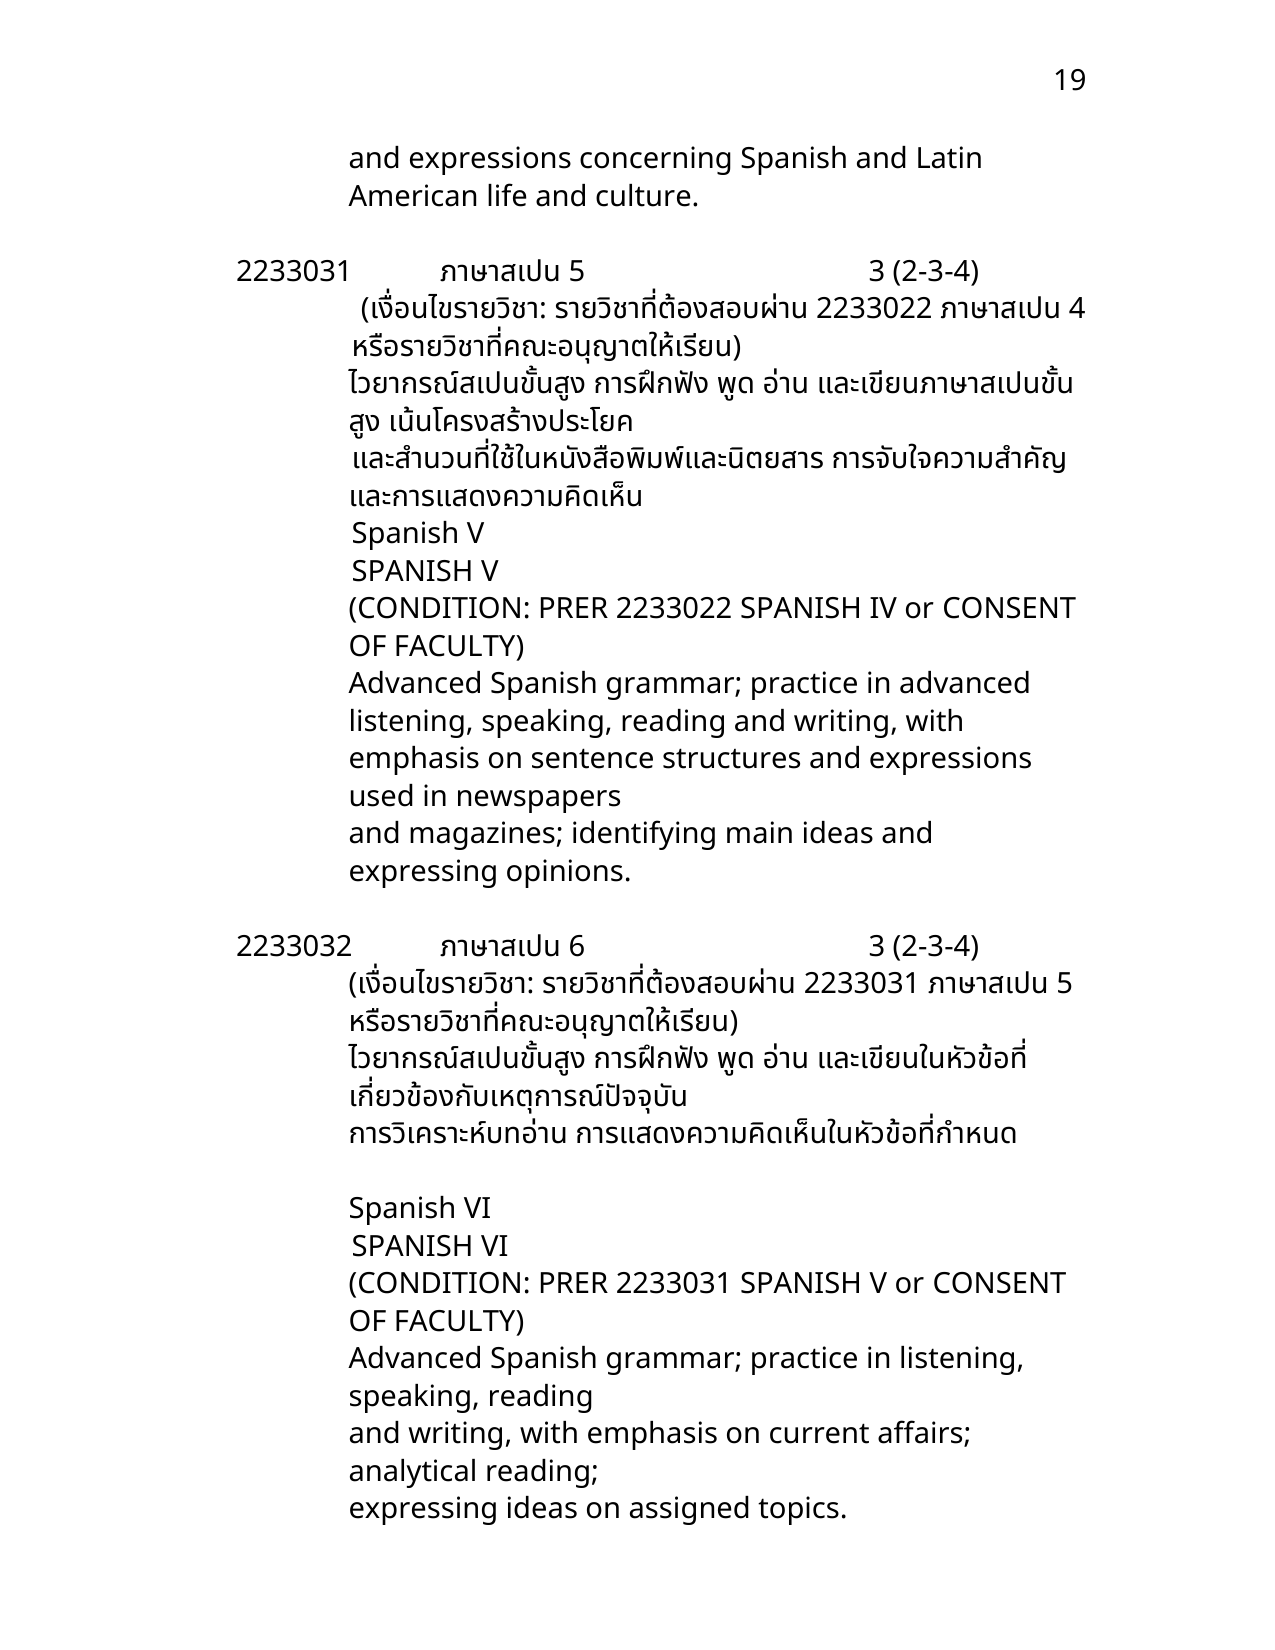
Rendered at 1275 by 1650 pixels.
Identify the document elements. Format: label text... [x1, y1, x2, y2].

text Advanced Spanish grammar; practice in listening, speaking, reading [348, 1338, 1086, 1413]
text หรือรายวิชาที่คณะอนุญาตให้เรียน) [236, 326, 1086, 363]
text Advanced Spanish grammar; practice in advanced listening, speaking, reading and writing, with emphasis on sentence structures and expressions used in newspapers [348, 663, 1086, 813]
text (เงื่อนไขรายวิชา: รายวิชาที่ต้องสอบผ่าน 2233022 ภาษาสเปน 4 [236, 288, 1086, 326]
text ไวยากรณ์สเปนขั้นสูง การฝึกฟัง พูด อ่าน และเขียนในหัวข้อที่เกี่ยวข้องกับเหตุการณ์ปัจจุบัน [348, 1038, 1086, 1113]
text (CONDITION: PRER 2233022 SPANISH IV or Consent of Faculty) [348, 588, 1086, 663]
text 2233032 ภาษาสเปน 6 3 (2-3-4) [236, 926, 1086, 963]
text (CONDITION: PRER 2233031 SPANISH V or Consent of Faculty) [348, 1263, 1086, 1338]
text and writing, with emphasis on current affairs; analytical reading; [348, 1413, 1086, 1488]
text และสำนวนที่ใช้ในหนังสือพิมพ์และนิตยสาร การจับใจความสำคัญ และการแสดงความคิดเห็น [348, 438, 1086, 513]
text Spanish V [348, 513, 1086, 551]
text 2233031 ภาษาสเปน 5 3 (2-3-4) [236, 251, 1086, 288]
text หรือรายวิชาที่คณะอนุญาตให้เรียน) [348, 1001, 1086, 1038]
text expressing ideas on assigned topics. [348, 1488, 1086, 1526]
text and expressions concerning Spanish and Latin American life and culture. [292, 138, 1086, 213]
text SPANISH V [348, 551, 1086, 588]
text (เงื่อนไขรายวิชา: รายวิชาที่ต้องสอบผ่าน 2233031 ภาษาสเปน 5 [348, 963, 1086, 1001]
text ไวยากรณ์สเปนขั้นสูง การฝึกฟัง พูด อ่าน และเขียนภาษาสเปนขั้นสูง เน้นโครงสร้างประโยค [348, 363, 1086, 438]
text and magazines; identifying main ideas and expressing opinions. [348, 813, 1086, 888]
text Spanish VI [348, 1188, 1086, 1226]
text การวิเคราะห์บทอ่าน การแสดงความคิดเห็นในหัวข้อที่กำหนด [348, 1113, 1086, 1188]
text SPANISH VI [348, 1226, 1086, 1263]
